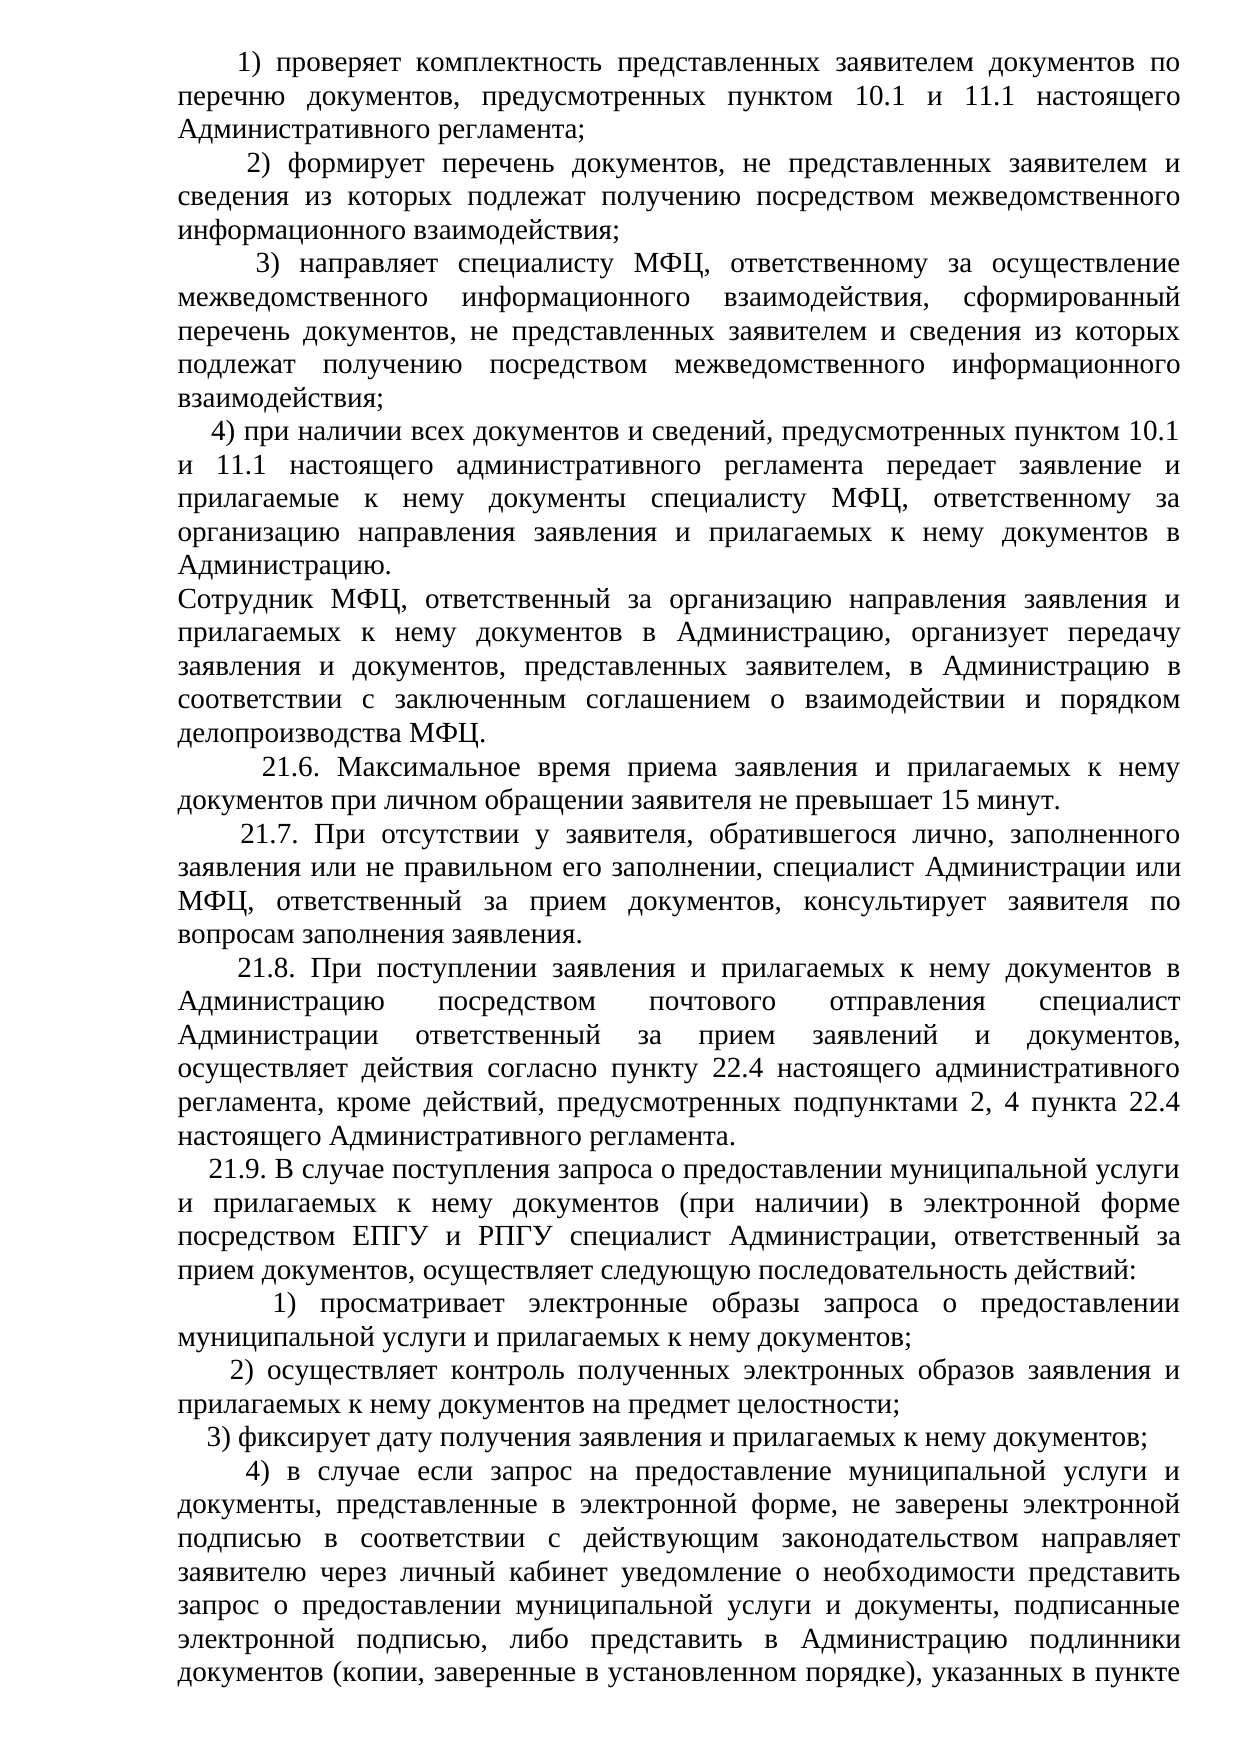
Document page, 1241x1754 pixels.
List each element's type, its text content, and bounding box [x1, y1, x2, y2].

text 1) проверяет комплектность представленных заявителем документов по перечню документов, предусмотренных пунктом 10.1 и 11.1 настоящего Административного регламента; [177, 44, 1181, 145]
text 21.8. При поступлении заявления и прилагаемых к нему документов в Администрацию посредством почтового отправления специалист Администрации ответственный за прием заявлений и документов, осуществляет действия согласно пункту 22.4 настоящего административного регламента, кроме действий, предусмотренных подпунктами 2, 4 пункта 22.4 настоящего Административного регламента. [177, 950, 1181, 1151]
text Сотрудник МФЦ, ответственный за организацию направления заявления и прилагаемых к нему документов в Администрацию, организует передачу заявления и документов, представленных заявителем, в Администрацию в соответствии с заключенным соглашением о взаимодействии и порядком делопроизводства МФЦ. [177, 581, 1181, 749]
text 21.6. Максимальное время приема заявления и прилагаемых к нему документов при личном обращении заявителя не превышает 15 минут. [177, 749, 1181, 816]
text 2) формирует перечень документов, не представленных заявителем и сведения из которых подлежат получению посредством межведомственного информационного взаимодействия; [177, 145, 1181, 246]
text 21.9. В случае поступления запроса о предоставлении муниципальной услуги и прилагаемых к нему документов (при наличии) в электронной форме посредством ЕПГУ и РПГУ специалист Администрации, ответственный за прием документов, осуществляет следующую последовательность действий: [177, 1151, 1181, 1285]
text 2) осуществляет контроль полученных электронных образов заявления и прилагаемых к нему документов на предмет целостности; [177, 1352, 1181, 1419]
text 3) направляет специалисту МФЦ, ответственному за осуществление межведомственного информационного взаимодействия, сформированный перечень документов, не представленных заявителем и сведения из которых подлежат получению посредством межведомственного информационного взаимодействия; [177, 246, 1181, 413]
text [177, 1453, 1181, 1688]
text 4) при наличии всех документов и сведений, предусмотренных пунктом 10.1 и 11.1 настоящего административного регламента передает заявление и прилагаемые к нему документы специалисту МФЦ, ответственному за организацию направления заявления и прилагаемых к нему документов в Администрацию. [177, 413, 1181, 581]
text 1) просматривает электронные образы запроса о предоставлении муниципальной услуги и прилагаемых к нему документов; [177, 1285, 1181, 1352]
text 21.7. При отсутствии у заявителя, обратившегося лично, заполненного заявления или не правильном его заполнении, специалист Администрации или МФЦ, ответственный за прием документов, консультирует заявителя по вопросам заполнения заявления. [177, 816, 1181, 950]
text 3) фиксирует дату получения заявления и прилагаемых к нему документов; [177, 1419, 1181, 1453]
